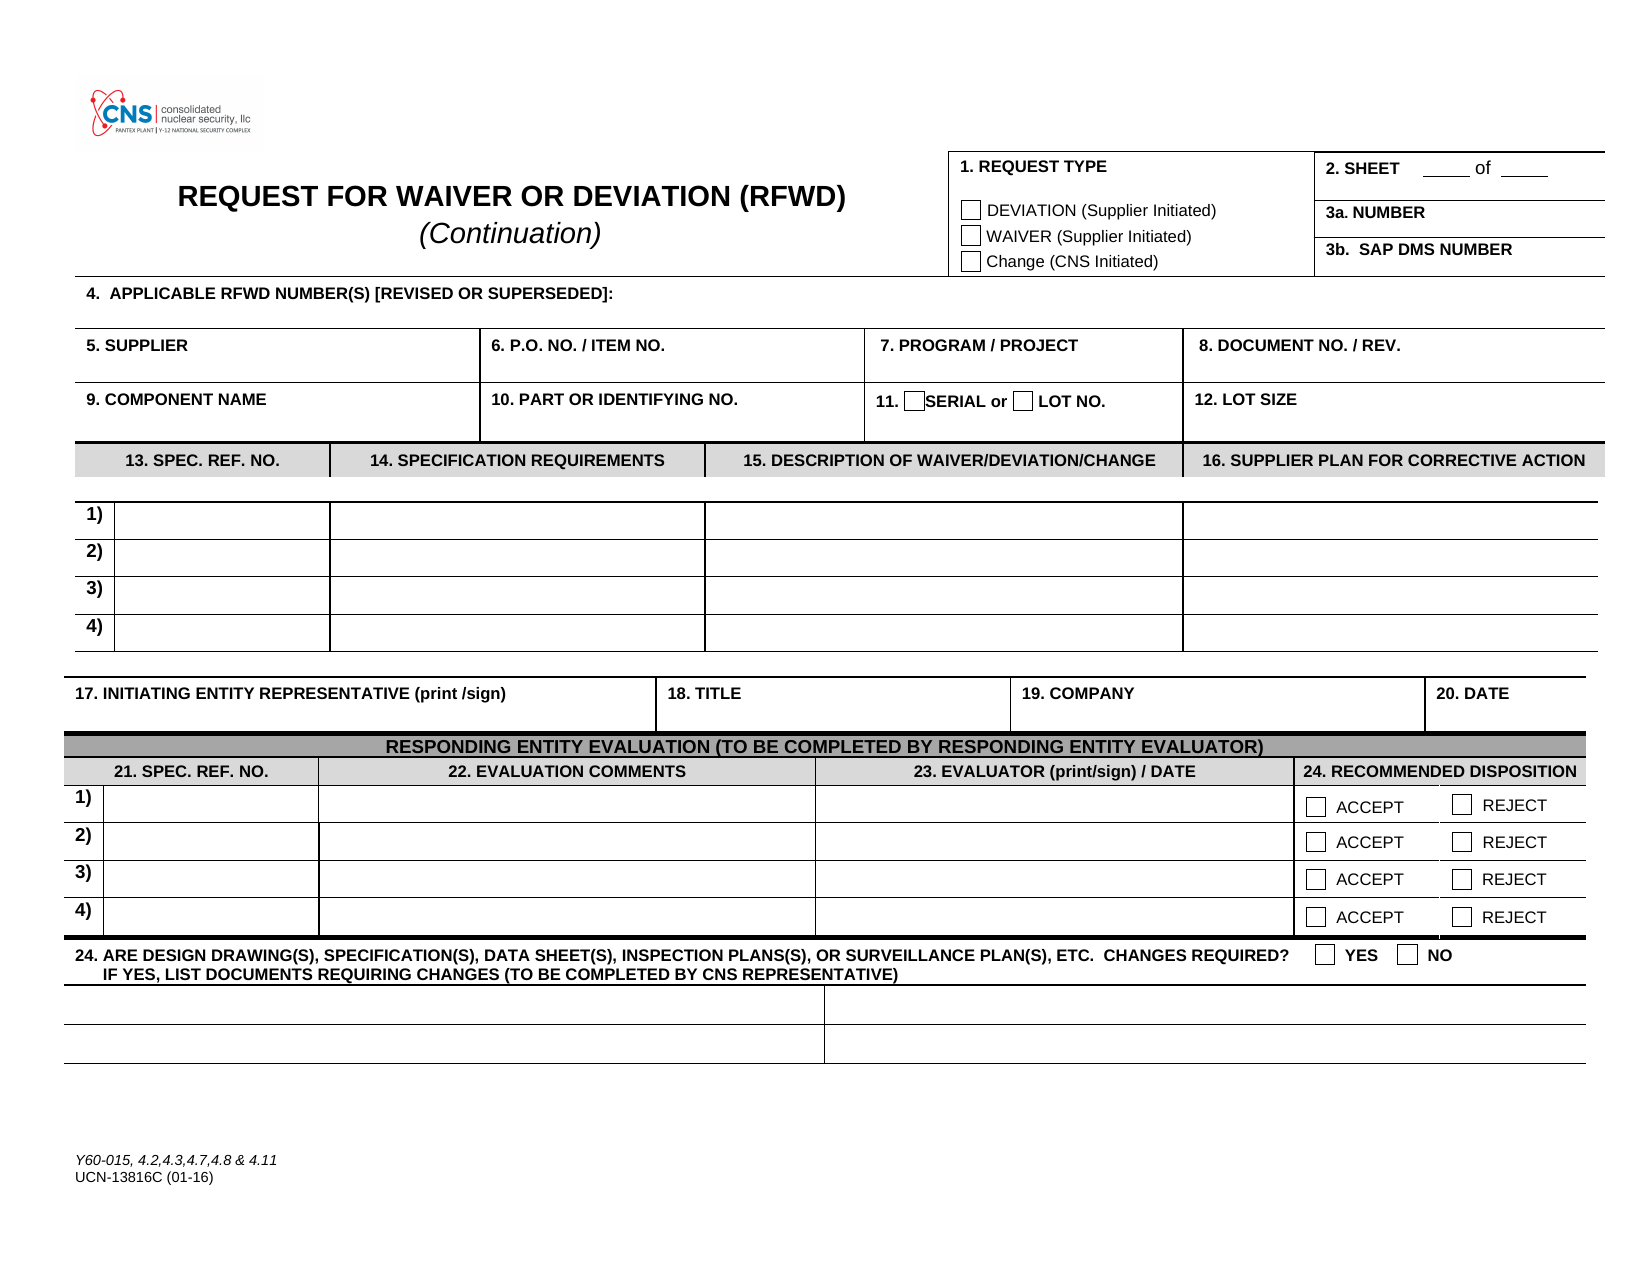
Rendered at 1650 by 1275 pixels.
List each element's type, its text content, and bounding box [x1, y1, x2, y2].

table_header [115, 503, 329, 539]
table_cell 12. LOT SIZE [1184, 383, 1605, 441]
table_header 19. COMPANY [1011, 678, 1424, 731]
table_cell [331, 615, 704, 651]
table_cell [816, 861, 1293, 897]
table_cell 3b. SAP DMS NUMBER [1315, 238, 1605, 276]
table_cell 3) [75, 577, 114, 614]
table_header 2. SHEET of [1315, 153, 1605, 200]
table_cell 13. SPEC. REF. NO. [75, 444, 329, 477]
table_cell [319, 786, 815, 822]
table_cell 2) [75, 540, 114, 576]
table_cell [104, 786, 318, 822]
table_cell [320, 898, 815, 935]
table_cell [64, 1025, 824, 1063]
table_cell 14. SPECIFICATION REQUIREMENTS [331, 444, 704, 477]
table_cell [1184, 615, 1597, 651]
table_cell 21. SPEC. REF. NO. [64, 758, 318, 785]
table_cell 9. COMPONENT NAME [75, 383, 479, 441]
table_cell [825, 986, 1586, 1023]
table_cell 22. EVALUATION COMMENTS [319, 758, 815, 785]
table_cell 3) [64, 861, 103, 897]
table_cell [104, 861, 318, 897]
table_cell ACCEPT [1295, 786, 1439, 822]
table_cell 4. APPLICABLE RFWD NUMBER(S) [REVISED OR SUPERSEDED]: [75, 277, 1605, 328]
table_cell 4) [64, 898, 103, 935]
table_cell 6. P.O. NO. / ITEM NO. [481, 329, 864, 382]
table_cell [115, 540, 329, 576]
table_header [1184, 503, 1597, 539]
table_cell ACCEPT [1295, 823, 1439, 860]
table_cell [115, 615, 329, 651]
table_header 1. REQUEST TYPE DEVIATION (Supplier Initiated) WAIVER (Supplier Initiated) Change (CNS Initiated) [949, 152, 1314, 276]
table_header REQUEST FOR WAIVER OR DEVIATION (RFWD) (Continuation) [75, 151, 948, 276]
table_cell 4) [75, 615, 114, 651]
table_cell 10. PART OR IDENTIFYING NO. [481, 383, 864, 441]
table_cell 15. DESCRIPTION OF WAIVER/DEVIATION/CHANGE [706, 444, 1182, 477]
table_header [706, 503, 1182, 539]
table_cell RESPONDING ENTITY EVALUATION (TO BE COMPLETED BY RESPONDING ENTITY EVALUATOR) [64, 736, 1586, 756]
picture [75, 75, 266, 152]
table_cell [64, 986, 824, 1023]
table_cell ACCEPT [1295, 898, 1439, 935]
table_cell REJECT [1440, 823, 1586, 860]
table_cell [104, 823, 318, 860]
table_cell 8. DOCUMENT NO. / REV. [1184, 329, 1605, 382]
table_cell 7. PROGRAM / PROJECT [865, 329, 1182, 382]
table_cell 24. RECOMMENDED DISPOSITION [1295, 758, 1586, 785]
table_cell 3a. NUMBER [1315, 201, 1605, 237]
table_cell 16. SUPPLIER PLAN FOR CORRECTIVE ACTION [1184, 444, 1605, 477]
table_cell [115, 577, 329, 614]
table_cell 2) [64, 823, 103, 860]
table_cell [1184, 540, 1597, 576]
table_cell [320, 861, 815, 897]
table_cell 23. EVALUATOR (print/sign) / DATE [816, 758, 1293, 785]
table_header 17. INITIATING ENTITY REPRESENTATIVE (print /sign) [64, 678, 655, 731]
table_cell [331, 540, 704, 576]
table_header [331, 503, 704, 539]
table_cell 5. SUPPLIER [75, 329, 479, 382]
table_cell [706, 540, 1182, 576]
table_cell [320, 823, 815, 860]
table_cell 11. SERIAL or LOT NO. [865, 383, 1182, 441]
table_cell ACCEPT [1295, 861, 1439, 897]
table_cell [706, 577, 1182, 614]
table_cell [706, 615, 1182, 651]
table_cell [1184, 577, 1597, 614]
table_cell REJECT [1440, 861, 1586, 897]
table_header 20. DATE [1426, 678, 1586, 731]
table_cell [825, 1025, 1586, 1063]
table_cell [816, 786, 1293, 822]
table_header 1) [75, 503, 114, 539]
table_cell 1) [64, 786, 103, 822]
table_cell REJECT [1440, 786, 1586, 822]
table_cell [104, 898, 318, 935]
table_header 18. TITLE [657, 678, 1010, 731]
table_cell [331, 577, 704, 614]
table_cell REJECT [1440, 898, 1586, 935]
table_cell [816, 823, 1293, 860]
table_cell [816, 898, 1293, 935]
table_cell 24. ARE DESIGN DRAWING(S), SPECIFICATION(S), DATA SHEET(S), INSPECTION PLANS(S), OR SURVEILLANCE PLAN(S), ETC. CHANGES REQUIRED? YES NO IF YES, LIST DOCUMENTS REQUIRING CHANGES (TO BE COMPLETED BY CNS REPRESENTATIVE) [64, 940, 1586, 984]
